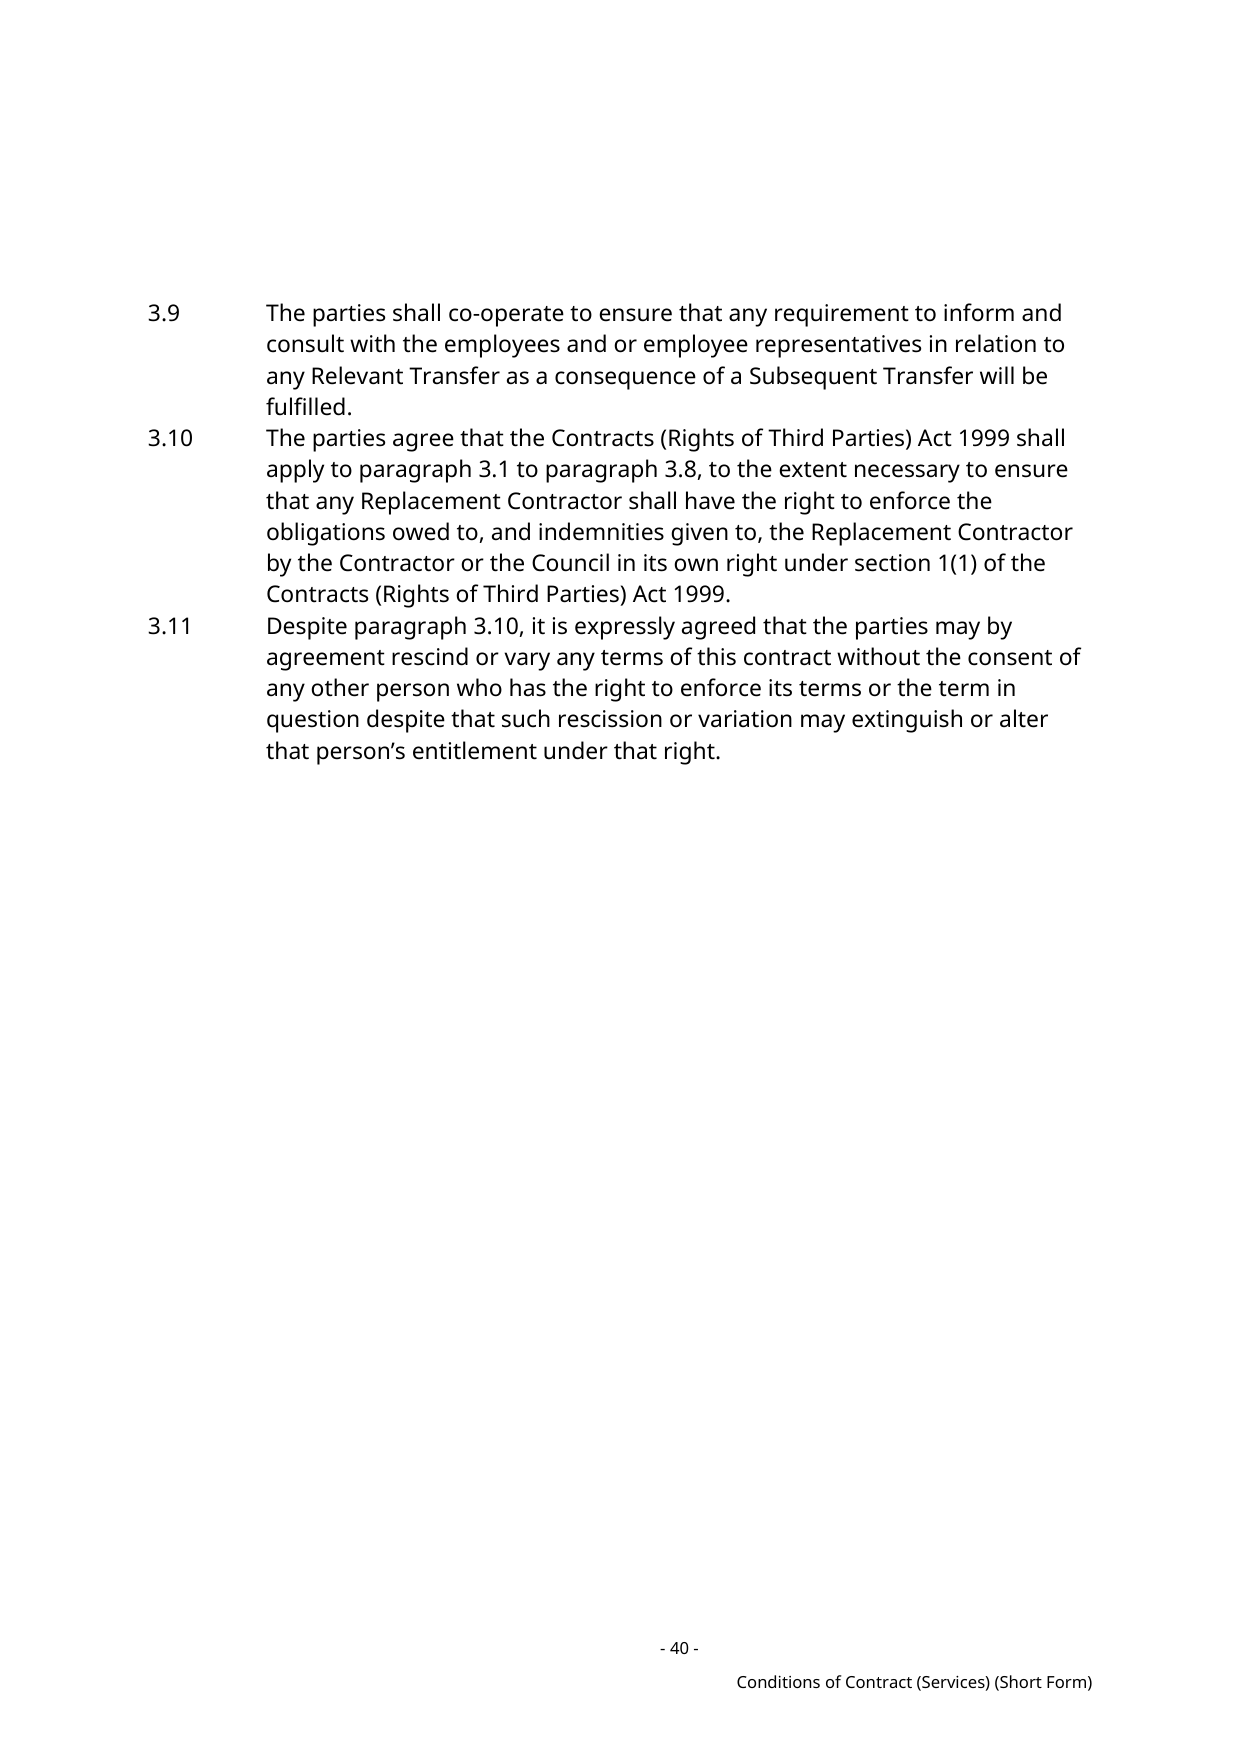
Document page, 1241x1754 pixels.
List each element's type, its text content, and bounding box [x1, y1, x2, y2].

list The parties agree that the Contracts (Rights of Third Parties) Act 1999 shall apply to paragraph 3.1 to paragraph 3.8, to the extent necessary to ensure that any Replacement Contractor shall have the right to enforce the obligations owed to, and indemnities given to, the Replacement Contractor by the Contractor or the Council in its own right under section 1(1) of the Contracts (Rights of Third Parties) Act 1999. [148, 422, 1092, 609]
list Despite paragraph 3.10, it is expressly agreed that the parties may by agreement rescind or vary any terms of this contract without the consent of any other person who has the right to enforce its terms or the term in question despite that such rescission or variation may extinguish or alter that person’s entitlement under that right. [148, 609, 1092, 766]
list The parties shall co-operate to ensure that any requirement to inform and consult with the employees and or employee representatives in relation to any Relevant Transfer as a consequence of a Subsequent Transfer will be fulfilled. [148, 297, 1092, 422]
